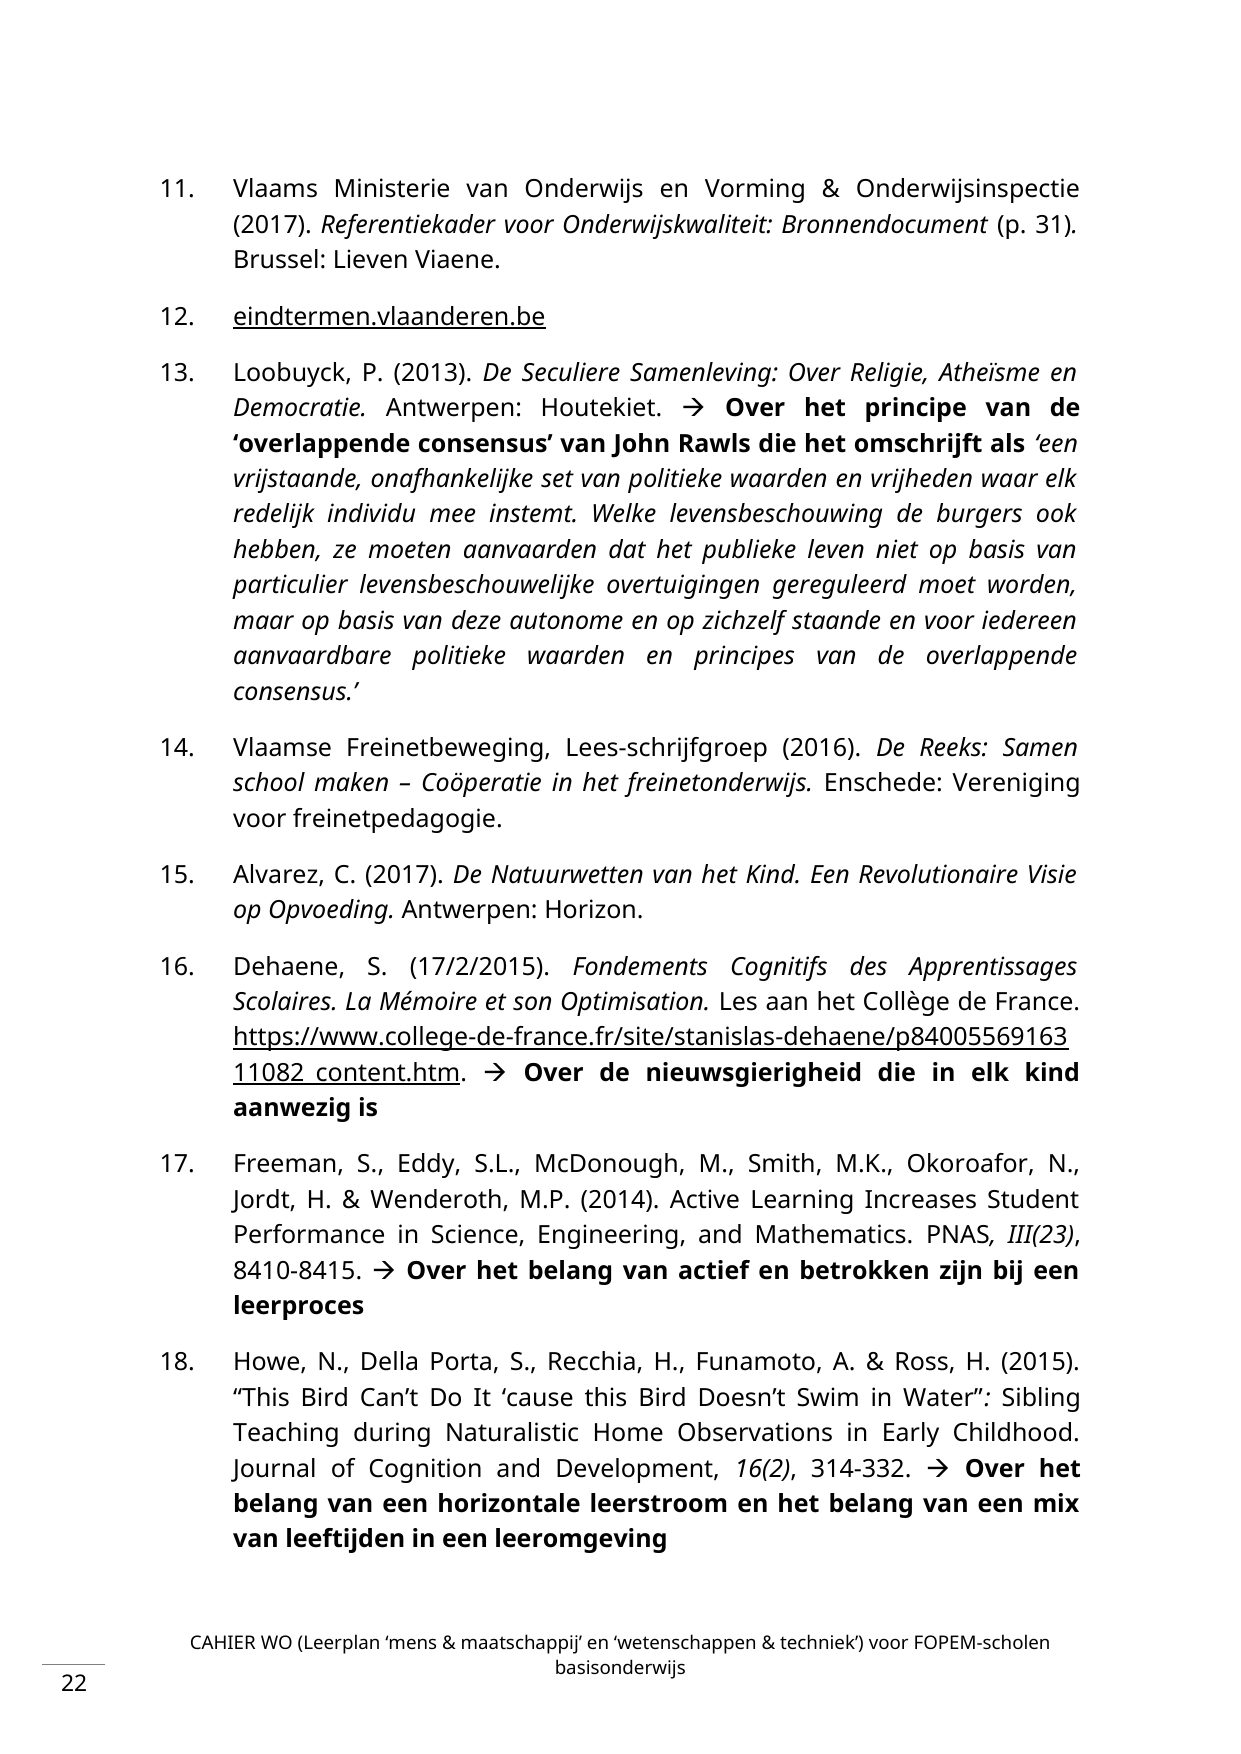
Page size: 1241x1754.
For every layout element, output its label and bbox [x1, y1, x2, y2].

table_cell [148, 148, 1092, 1576]
